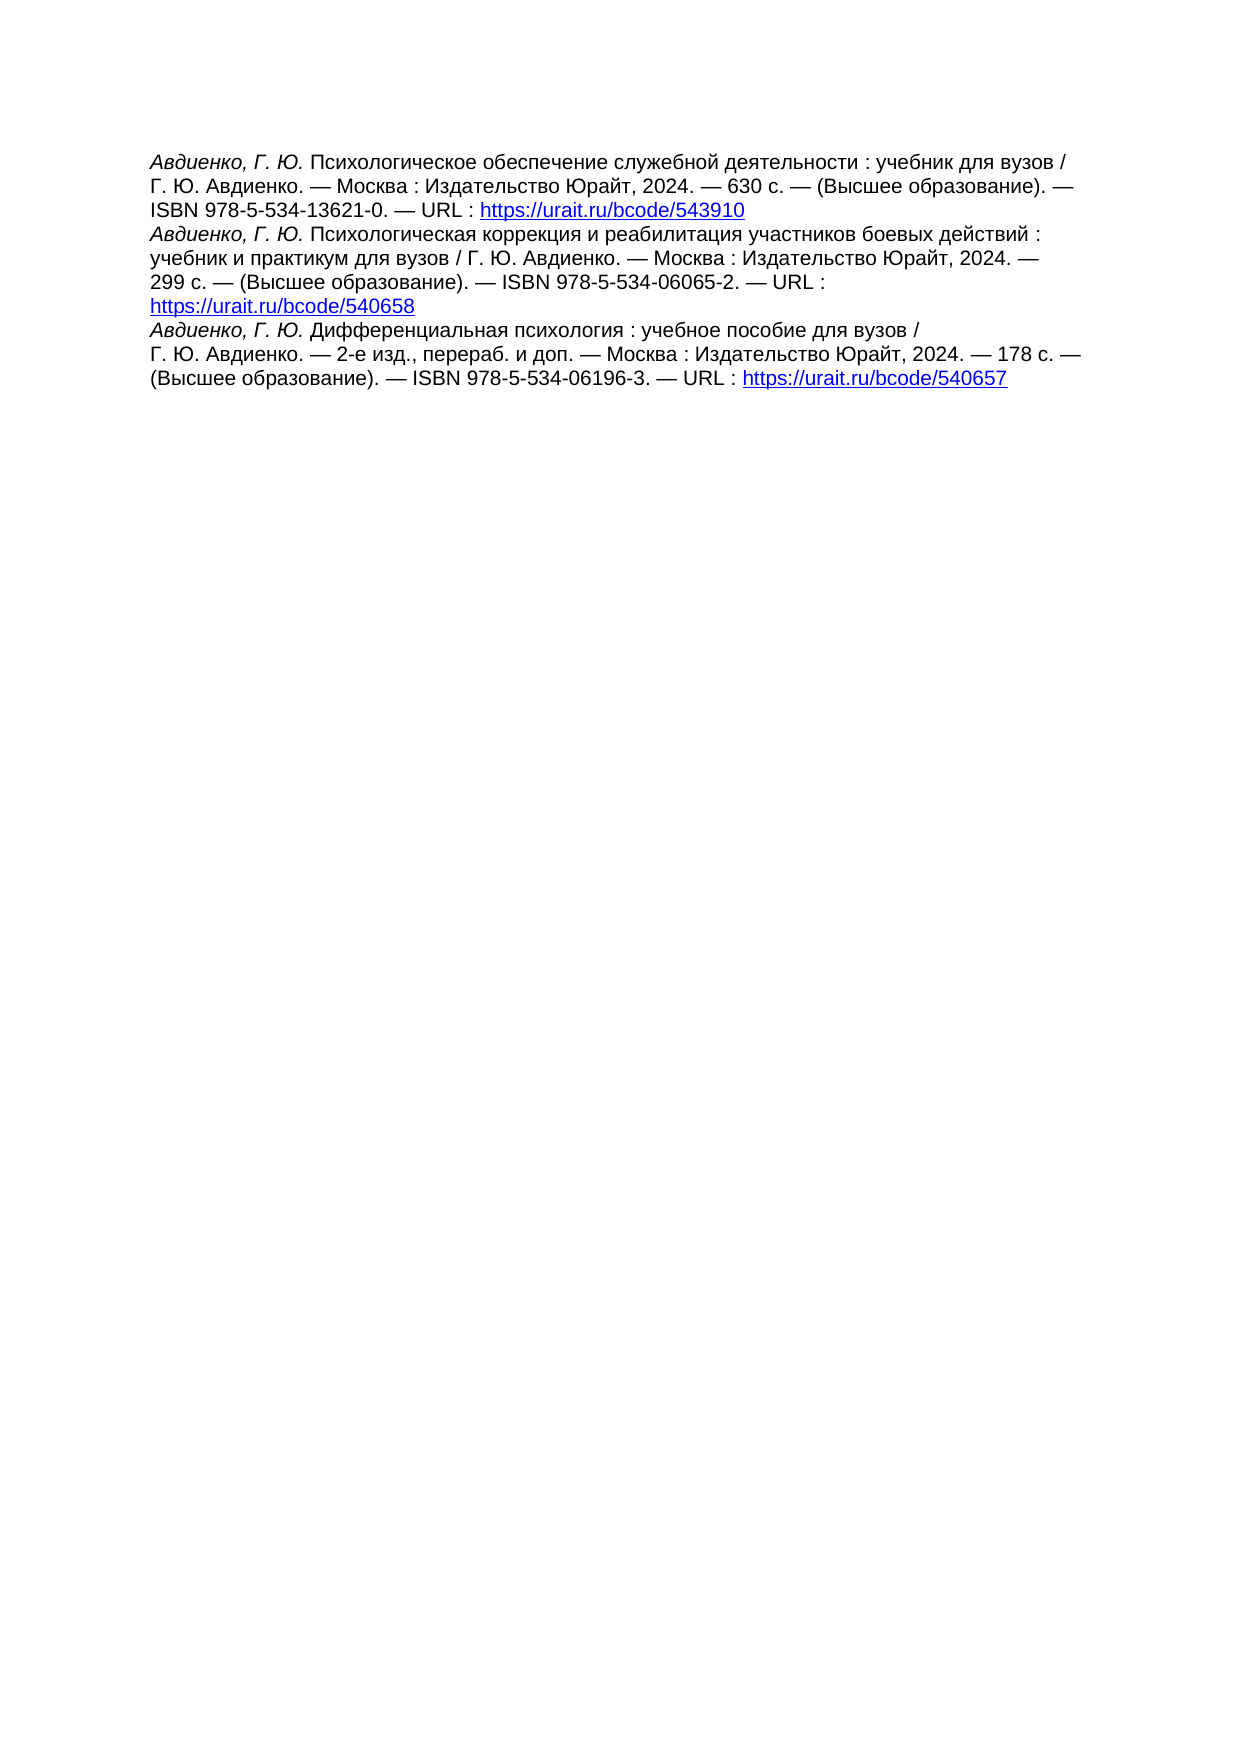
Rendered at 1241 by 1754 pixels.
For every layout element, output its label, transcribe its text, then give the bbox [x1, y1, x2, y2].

text Авдиенко, Г. Ю. Психологическая коррекция и реабилитация участников боевых действий : учебник и практикум для вузов / Г. Ю. Авдиенко. — Москва : Издательство Юрайт, 2024. — 299 с. — (Высшее образование). — ISBN 978-5-534-06065-2. — URL : https://urait.ru/bcode/540658 [150, 222, 1090, 318]
text Авдиенко, Г. Ю. Психологическое обеспечение служебной деятельности : учебник для вузов / Г. Ю. Авдиенко. — Москва : Издательство Юрайт, 2024. — 630 с. — (Высшее образование). — ISBN 978-5-534-13621-0. — URL : https://urait.ru/bcode/543910 [150, 150, 1090, 222]
text Авдиенко, Г. Ю. Дифференциальная психология : учебное пособие для вузов / Г. Ю. Авдиенко. — 2-е изд., перераб. и доп. — Москва : Издательство Юрайт, 2024. — 178 с. — (Высшее образование). — ISBN 978-5-534-06196-3. — URL : https://urait.ru/bcode/540657 [150, 318, 1090, 389]
